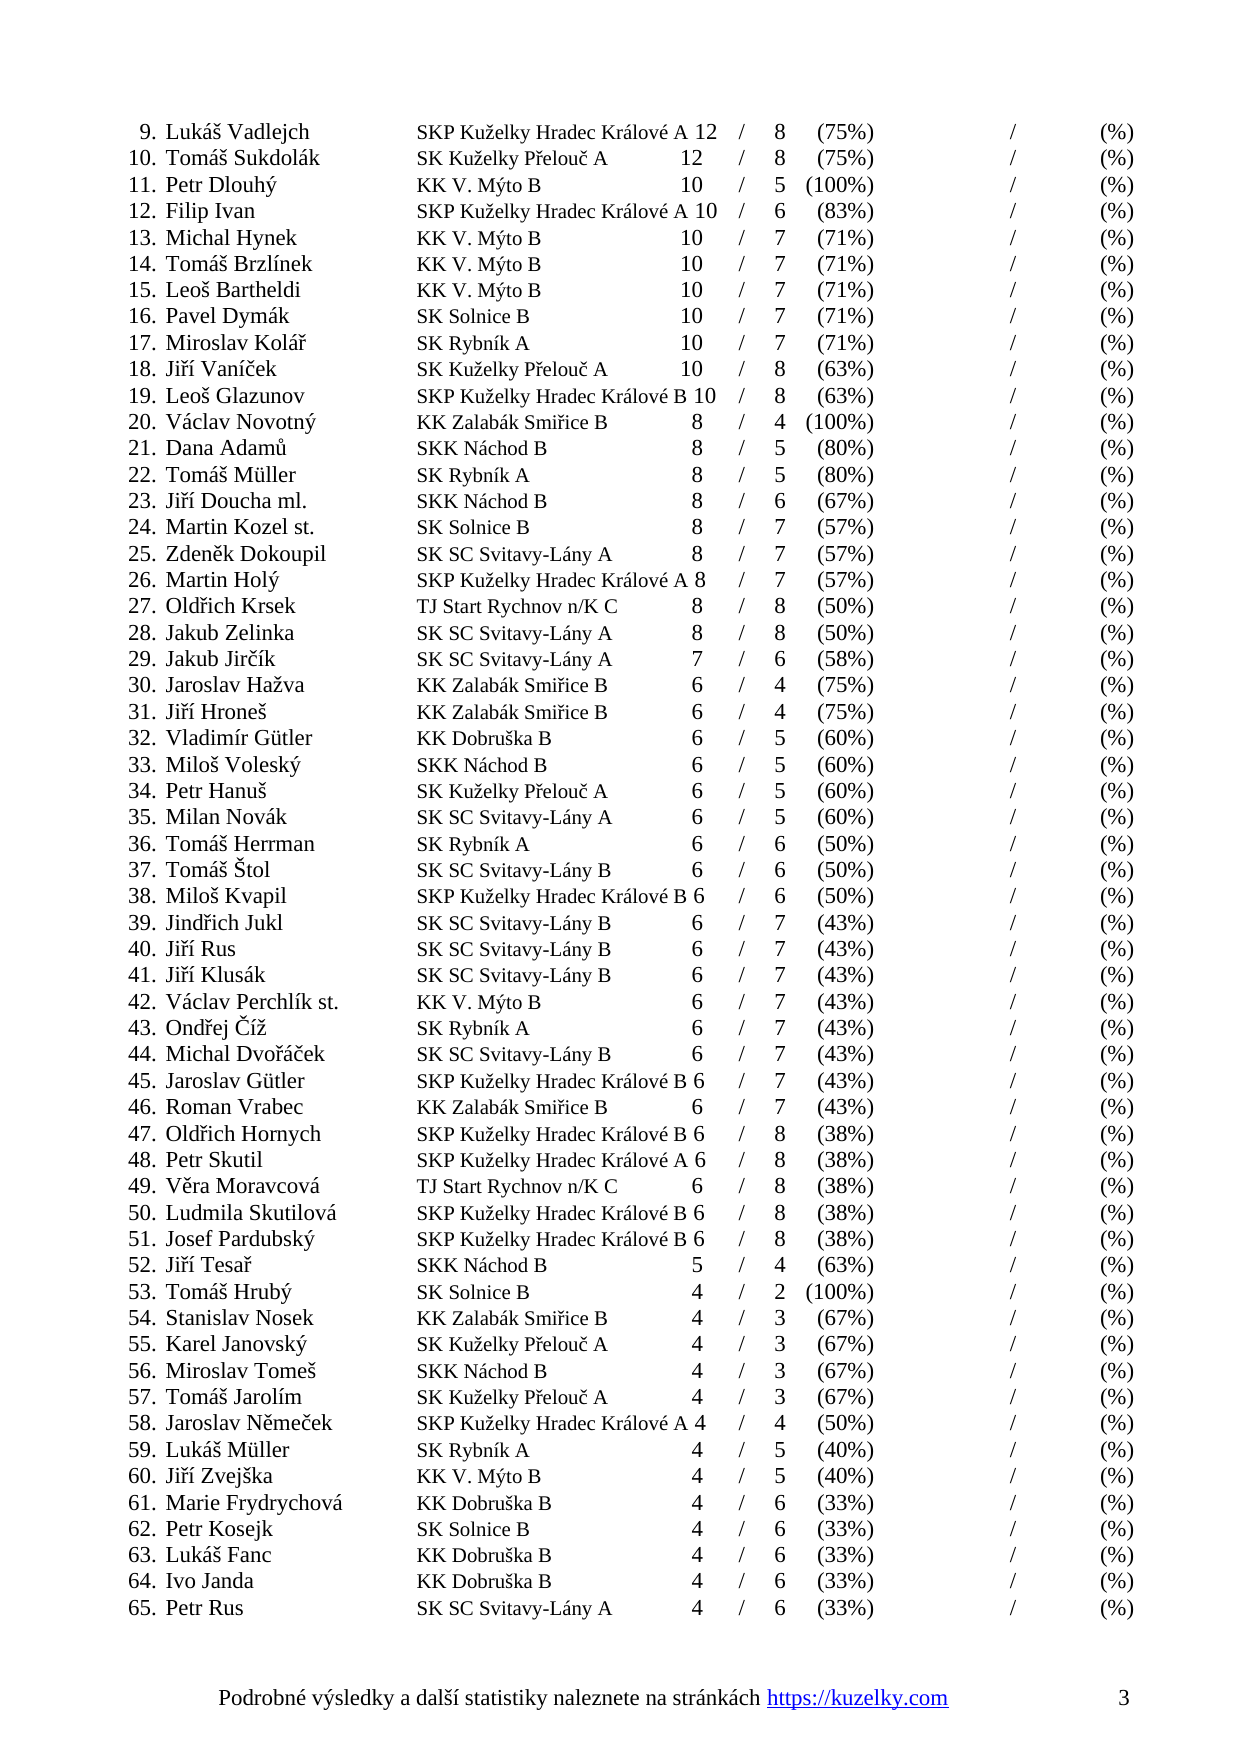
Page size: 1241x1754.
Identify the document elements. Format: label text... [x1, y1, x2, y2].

text 31. Jiří Hroneš KK Zalabák Smiřice B 6 / 4 (75%) / (%) [106, 698, 1134, 724]
text 54. Stanislav Nosek KK Zalabák Smiřice B 4 / 3 (67%) / (%) [106, 1304, 1134, 1330]
text 35. Milan Novák SK SC Svitavy-Lány A 6 / 5 (60%) / (%) [106, 803, 1134, 830]
text 65. Petr Rus SK SC Svitavy-Lány A 4 / 6 (33%) / (%) [106, 1594, 1134, 1620]
text 15. Leoš Bartheldi KK V. Mýto B 10 / 7 (71%) / (%) [106, 276, 1134, 303]
text 60. Jiří Zvejška KK V. Mýto B 4 / 5 (40%) / (%) [106, 1462, 1134, 1488]
text 17. Miroslav Kolář SK Rybník A 10 / 7 (71%) / (%) [106, 329, 1134, 355]
text 46. Roman Vrabec KK Zalabák Smiřice B 6 / 7 (43%) / (%) [106, 1093, 1134, 1119]
text 59. Lukáš Müller SK Rybník A 4 / 5 (40%) / (%) [106, 1436, 1134, 1462]
text 43. Ondřej Číž SK Rybník A 6 / 7 (43%) / (%) [106, 1014, 1134, 1041]
text 33. Miloš Voleský SKK Náchod B 6 / 5 (60%) / (%) [106, 751, 1134, 777]
text 29. Jakub Jirčík SK SC Svitavy-Lány A 7 / 6 (58%) / (%) [106, 645, 1134, 672]
text 44. Michal Dvořáček SK SC Svitavy-Lány B 6 / 7 (43%) / (%) [106, 1041, 1134, 1067]
text 37. Tomáš Štol SK SC Svitavy-Lány B 6 / 6 (50%) / (%) [106, 856, 1134, 882]
text 10. Tomáš Sukdolák SK Kuželky Přelouč A 12 / 8 (75%) / (%) [106, 144, 1134, 171]
text 40. Jiří Rus SK SC Svitavy-Lány B 6 / 7 (43%) / (%) [106, 935, 1134, 961]
text 9. Lukáš Vadlejch SKP Kuželky Hradec Králové A 12 / 8 (75%) / (%) [106, 118, 1134, 144]
text 45. Jaroslav Gütler SKP Kuželky Hradec Králové B 6 / 7 (43%) / (%) [106, 1067, 1134, 1093]
text 30. Jaroslav Hažva KK Zalabák Smiřice B 6 / 4 (75%) / (%) [106, 672, 1134, 698]
text 11. Petr Dlouhý KK V. Mýto B 10 / 5 (100%) / (%) [106, 171, 1134, 197]
text 22. Tomáš Müller SK Rybník A 8 / 5 (80%) / (%) [106, 461, 1134, 487]
text 32. Vladimír Gütler KK Dobruška B 6 / 5 (60%) / (%) [106, 724, 1134, 751]
text 38. Miloš Kvapil SKP Kuželky Hradec Králové B 6 / 6 (50%) / (%) [106, 882, 1134, 909]
text 49. Věra Moravcová TJ Start Rychnov n/K C 6 / 8 (38%) / (%) [106, 1172, 1134, 1199]
text 24. Martin Kozel st. SK Solnice B 8 / 7 (57%) / (%) [106, 513, 1134, 540]
text 25. Zdeněk Dokoupil SK SC Svitavy-Lány A 8 / 7 (57%) / (%) [106, 540, 1134, 566]
text 62. Petr Kosejk SK Solnice B 4 / 6 (33%) / (%) [106, 1515, 1134, 1541]
text 21. Dana Adamů SKK Náchod B 8 / 5 (80%) / (%) [106, 434, 1134, 461]
text 18. Jiří Vaníček SK Kuželky Přelouč A 10 / 8 (63%) / (%) [106, 355, 1134, 382]
text 13. Michal Hynek KK V. Mýto B 10 / 7 (71%) / (%) [106, 223, 1134, 250]
text 64. Ivo Janda KK Dobruška B 4 / 6 (33%) / (%) [106, 1568, 1134, 1594]
text 61. Marie Frydrychová KK Dobruška B 4 / 6 (33%) / (%) [106, 1488, 1134, 1515]
text 41. Jiří Klusák SK SC Svitavy-Lány B 6 / 7 (43%) / (%) [106, 961, 1134, 988]
text 14. Tomáš Brzlínek KK V. Mýto B 10 / 7 (71%) / (%) [106, 250, 1134, 276]
text 26. Martin Holý SKP Kuželky Hradec Králové A 8 / 7 (57%) / (%) [106, 566, 1134, 592]
text 51. Josef Pardubský SKP Kuželky Hradec Králové B 6 / 8 (38%) / (%) [106, 1225, 1134, 1251]
text 28. Jakub Zelinka SK SC Svitavy-Lány A 8 / 8 (50%) / (%) [106, 619, 1134, 645]
text 57. Tomáš Jarolím SK Kuželky Přelouč A 4 / 3 (67%) / (%) [106, 1383, 1134, 1409]
text 42. Václav Perchlík st. KK V. Mýto B 6 / 7 (43%) / (%) [106, 988, 1134, 1014]
text 52. Jiří Tesař SKK Náchod B 5 / 4 (63%) / (%) [106, 1251, 1134, 1278]
text 23. Jiří Doucha ml. SKK Náchod B 8 / 6 (67%) / (%) [106, 487, 1134, 513]
text 20. Václav Novotný KK Zalabák Smiřice B 8 / 4 (100%) / (%) [106, 408, 1134, 434]
text 19. Leoš Glazunov SKP Kuželky Hradec Králové B 10 / 8 (63%) / (%) [106, 382, 1134, 408]
text 50. Ludmila Skutilová SKP Kuželky Hradec Králové B 6 / 8 (38%) / (%) [106, 1199, 1134, 1225]
text 47. Oldřich Hornych SKP Kuželky Hradec Králové B 6 / 8 (38%) / (%) [106, 1119, 1134, 1146]
text 63. Lukáš Fanc KK Dobruška B 4 / 6 (33%) / (%) [106, 1541, 1134, 1568]
text 16. Pavel Dymák SK Solnice B 10 / 7 (71%) / (%) [106, 303, 1134, 329]
text 34. Petr Hanuš SK Kuželky Přelouč A 6 / 5 (60%) / (%) [106, 777, 1134, 803]
text 27. Oldřich Krsek TJ Start Rychnov n/K C 8 / 8 (50%) / (%) [106, 592, 1134, 619]
text 36. Tomáš Herrman SK Rybník A 6 / 6 (50%) / (%) [106, 830, 1134, 856]
text 56. Miroslav Tomeš SKK Náchod B 4 / 3 (67%) / (%) [106, 1357, 1134, 1383]
text 39. Jindřich Jukl SK SC Svitavy-Lány B 6 / 7 (43%) / (%) [106, 909, 1134, 935]
text 58. Jaroslav Němeček SKP Kuželky Hradec Králové A 4 / 4 (50%) / (%) [106, 1409, 1134, 1436]
text 53. Tomáš Hrubý SK Solnice B 4 / 2 (100%) / (%) [106, 1278, 1134, 1304]
text 48. Petr Skutil SKP Kuželky Hradec Králové A 6 / 8 (38%) / (%) [106, 1146, 1134, 1172]
text 12. Filip Ivan SKP Kuželky Hradec Králové A 10 / 6 (83%) / (%) [106, 197, 1134, 223]
text 55. Karel Janovský SK Kuželky Přelouč A 4 / 3 (67%) / (%) [106, 1330, 1134, 1357]
